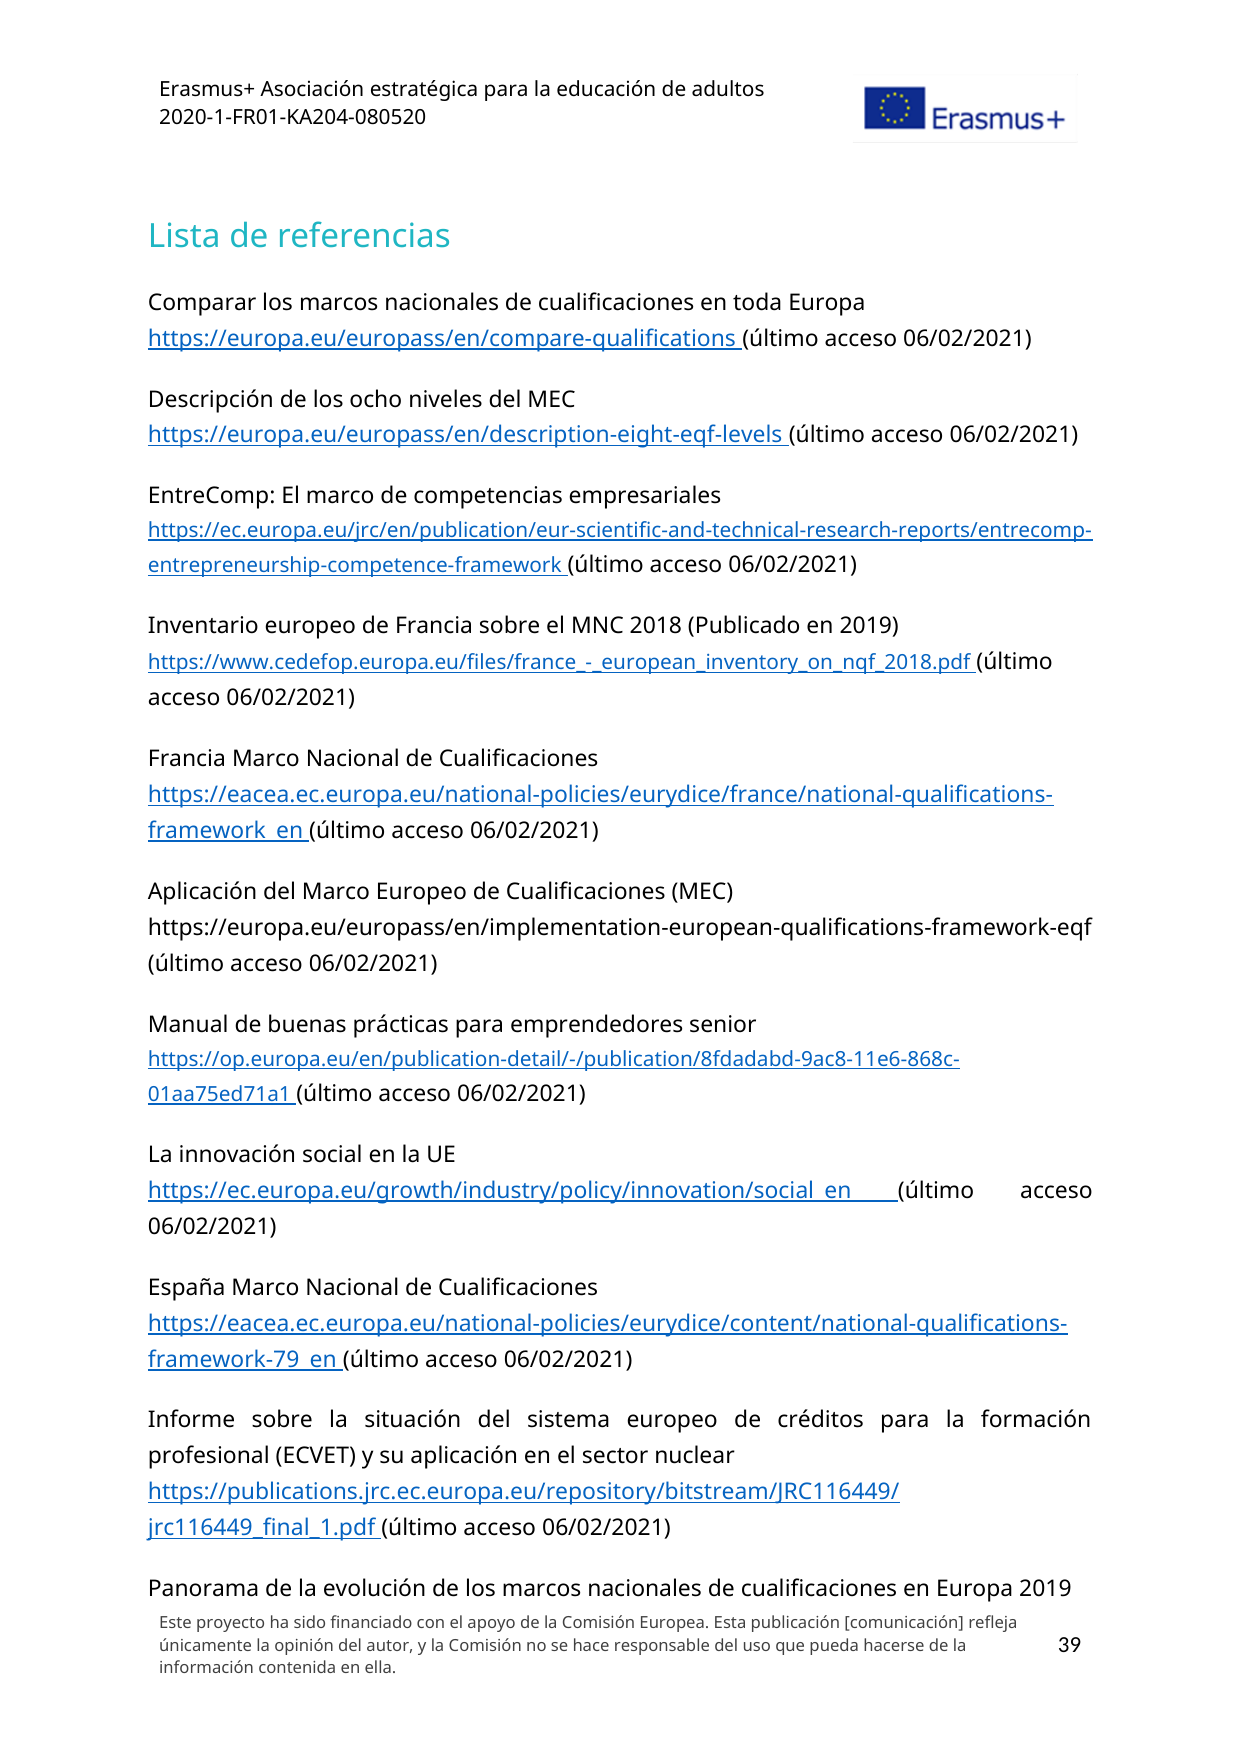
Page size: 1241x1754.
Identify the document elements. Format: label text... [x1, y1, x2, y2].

text https://europa.eu/europass/en/description-eight-eqf-levels (último acceso 06/02/2021) [148, 418, 1093, 450]
text España Marco Nacional de Cualificaciones [148, 1271, 1093, 1302]
text Manual de buenas prácticas para emprendedores senior [148, 1008, 1093, 1039]
picture [852, 73, 1080, 144]
text https://eacea.ec.europa.eu/national-policies/eurydice/france/national-qualifications-framework_en (último acceso 06/02/2021) [148, 778, 1093, 845]
text Panorama de la evolución de los marcos nacionales de cualificaciones en Europa 2019 [148, 1572, 1093, 1603]
text https://eacea.ec.europa.eu/national-policies/eurydice/content/national-qualifications-framework-79_en (último acceso 06/02/2021) [148, 1307, 1093, 1374]
text https://ec.europa.eu/jrc/en/publication/eur-scientific-and-technical-research-reports/entrecomp-entrepreneurship-competence-framework (último acceso 06/02/2021) [148, 541, 1093, 580]
text https://ec.europa.eu/growth/industry/policy/innovation/social_en (último acceso 06/02/2021) [148, 1174, 1093, 1241]
text https://europa.eu/europass/en/compare-qualifications (último acceso 06/02/2021) [148, 322, 1093, 353]
text https://ec.europa.eu/jrc/en/publication/eur-scientific-and-technical-research-reports/entrecomp-entrepreneurship-competence-framework (último acceso 06/02/2021) [148, 515, 1093, 539]
text Inventario europeo de Francia sobre el MNC 2018 (Publicado en 2019) [148, 609, 1093, 641]
text https://www.cedefop.europa.eu/files/france_-_european_inventory_on_nqf_2018.pdf (último acceso 06/02/2021) [148, 645, 1093, 712]
text Descripción de los ocho niveles del MEC [148, 382, 1093, 414]
text Informe sobre la situación del sistema europeo de créditos para la formación profesional (ECVET) y su aplicación en el sector nuclear [148, 1403, 1093, 1471]
text EntreComp: El marco de competencias empresariales [148, 479, 1093, 511]
text Comparar los marcos nacionales de cualificaciones en toda Europa [148, 286, 1093, 317]
text Aplicación del Marco Europeo de Cualificaciones (MEC) [148, 875, 1093, 906]
text Francia Marco Nacional de Cualificaciones [148, 742, 1093, 773]
text https://op.europa.eu/en/publication-detail/-/publication/8fdadabd-9ac8-11e6-868c-01aa75ed71a1 (último acceso 06/02/2021) [148, 1044, 1093, 1108]
title Lista de referencias [148, 212, 1093, 257]
text La innovación social en la UE [148, 1138, 1093, 1169]
text https://publications.jrc.ec.europa.eu/repository/bitstream/JRC116449/jrc116449_final_1.pdf (último acceso 06/02/2021) [148, 1475, 1093, 1542]
text https://europa.eu/europass/en/implementation-european-qualifications-framework-eqf (último acceso 06/02/2021) [148, 911, 1093, 978]
